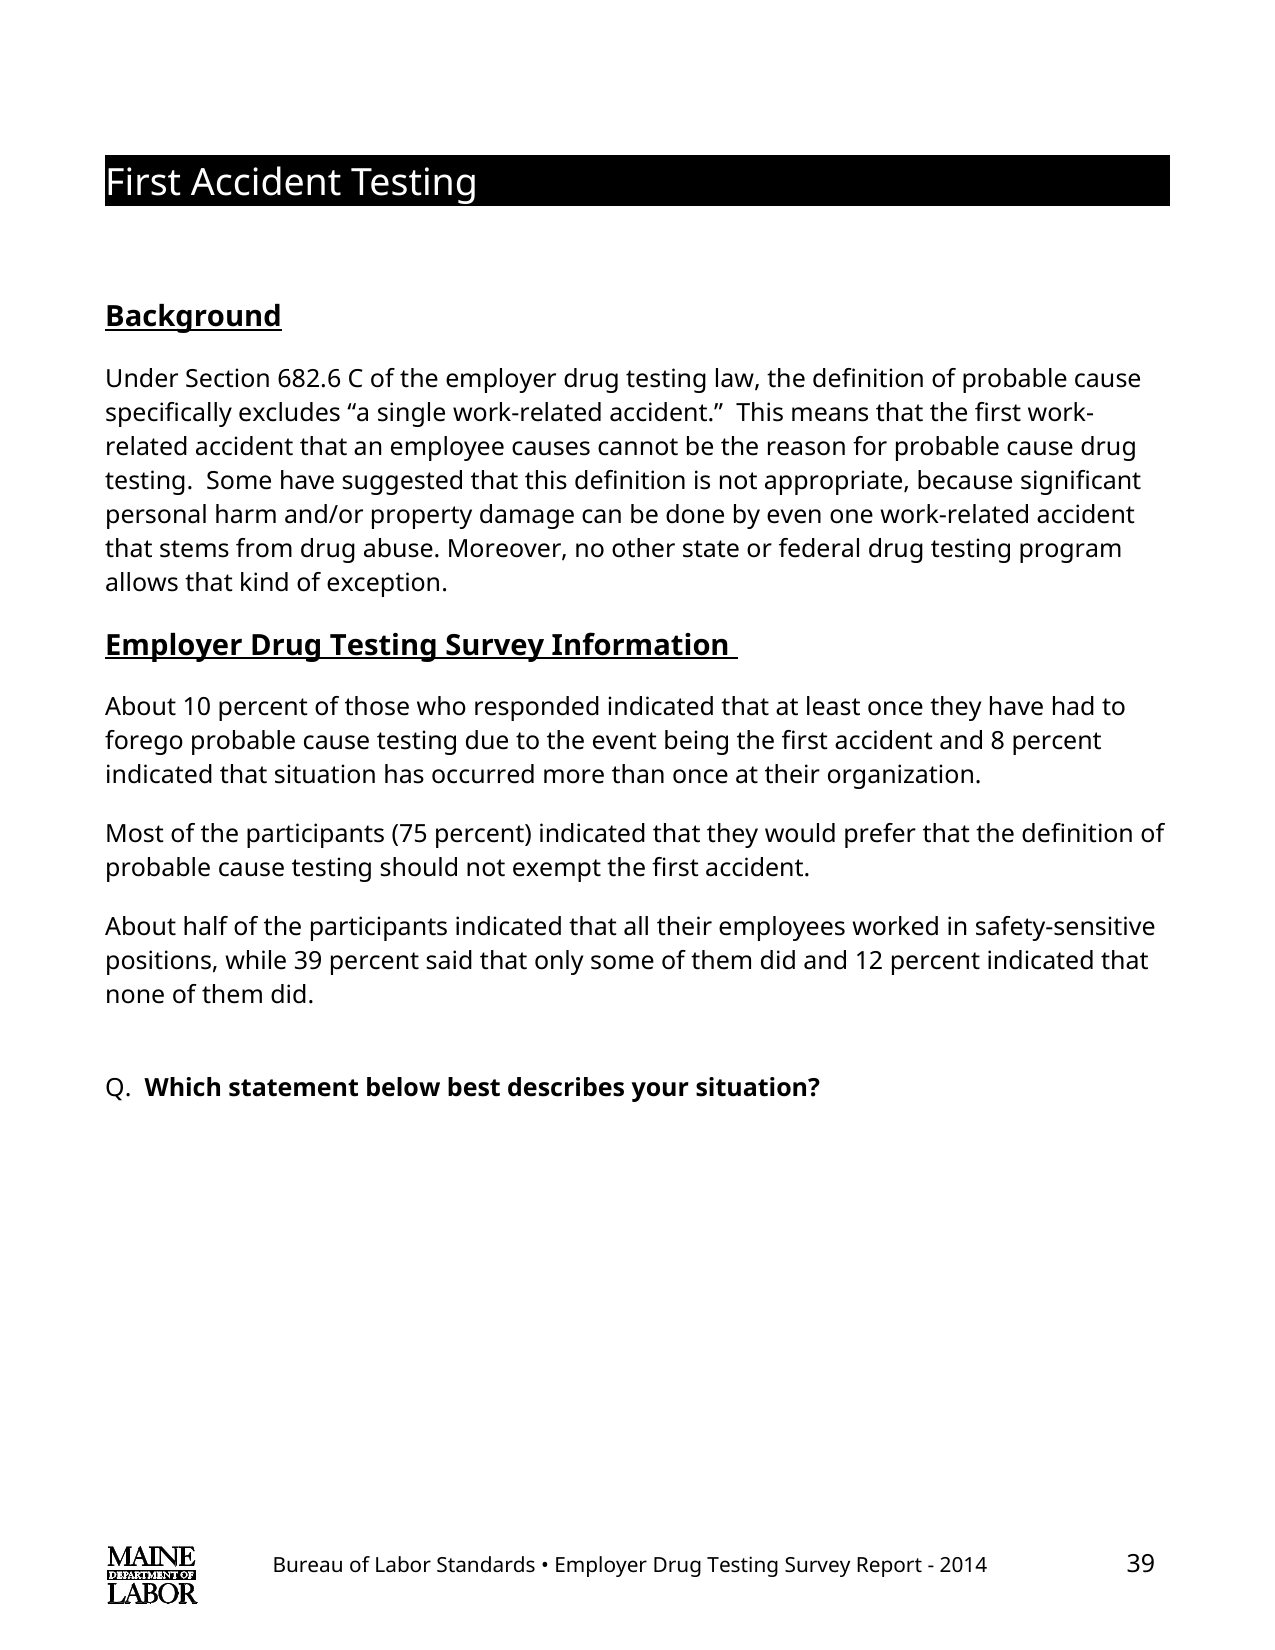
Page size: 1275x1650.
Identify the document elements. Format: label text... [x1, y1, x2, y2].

text About 10 percent of those who responded indicated that at least once they have had to forego probable cause testing due to the event being the first accident and 8 percent indicated that situation has occurred more than once at their organization. [105, 688, 1170, 791]
text Employer Drug Testing Survey Information [105, 624, 1170, 663]
text Q. Which statement below best describes your situation? [105, 1070, 1170, 1104]
text Most of the participants (75 percent) indicated that they would prefer that the definition of probable cause testing should not exempt the first accident. [105, 816, 1170, 884]
text Background [105, 296, 1170, 335]
subtitle First Accident Testing [105, 155, 1170, 206]
text About half of the participants indicated that all their employees worked in safety-sensitive positions, while 39 percent said that only some of them did and 12 percent indicated that none of them did. [105, 909, 1170, 1011]
text Under Section 682.6 C of the employer drug testing law, the definition of probable cause specifically excludes “a single work-related accident.” This means that the first work-related accident that an employee causes cannot be the reason for probable cause drug testing. Some have suggested that this definition is not appropriate, because significant personal harm and/or property damage can be done by even one work-related accident that stems from drug abuse. Moreover, no other state or federal drug testing program allows that kind of exception. [105, 360, 1170, 599]
